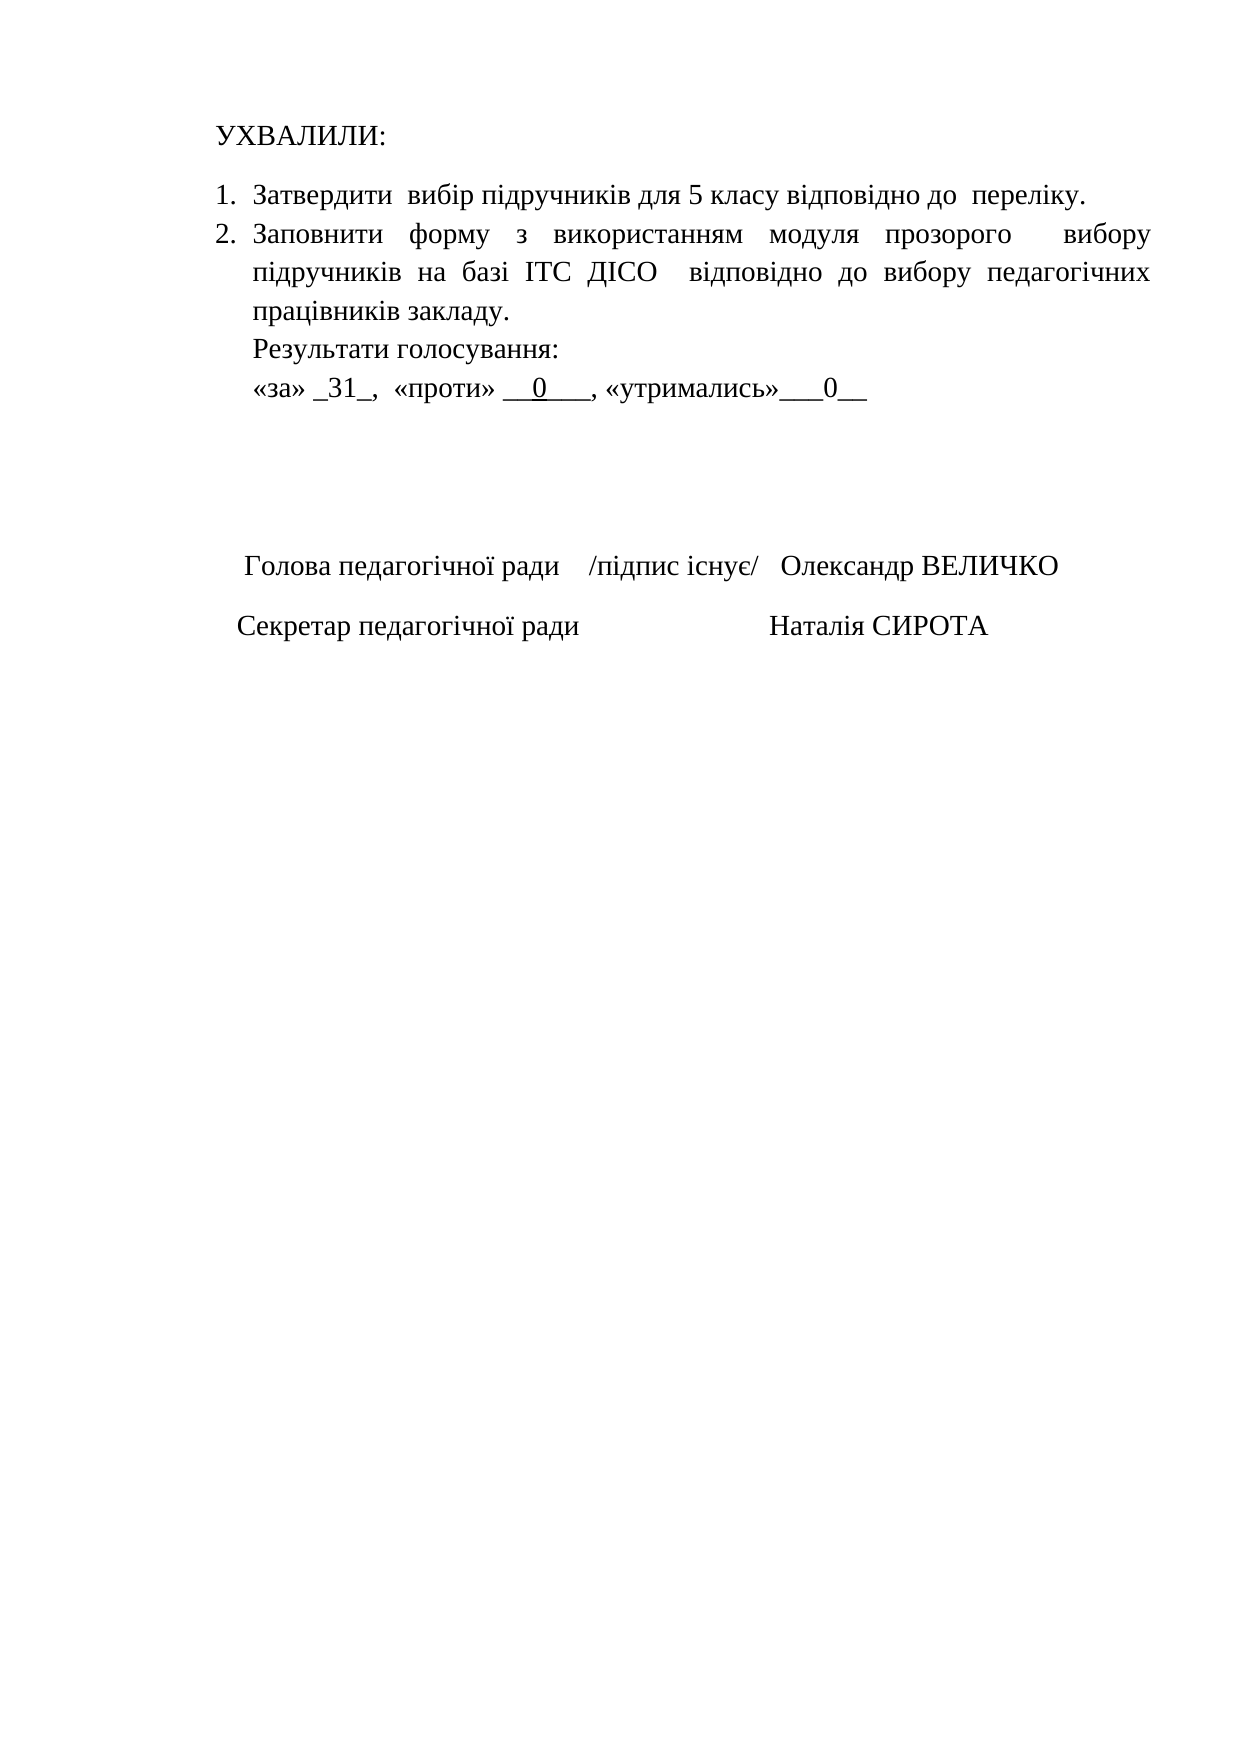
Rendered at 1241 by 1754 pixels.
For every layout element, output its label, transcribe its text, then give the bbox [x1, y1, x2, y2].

text Секретар педагогічної ради Наталія СИРОТА [215, 608, 1152, 641]
list Заповнити форму з використанням модуля прозорого вибору підручників на базі ІТС ДІСО відповідно до вибору педагогічних працівників закладу. [215, 216, 1152, 327]
list «за» _31_, «проти» __0___, «утримались»___0__ [252, 370, 1152, 404]
text Голова педагогічної ради /підпис існує/ Олександр ВЕЛИЧКО [215, 548, 1152, 582]
list Результати голосування: [252, 332, 1152, 365]
text УХВАЛИЛИ: [215, 118, 1152, 152]
list Затвердити вибір підручників для 5 класу відповідно до переліку. [215, 177, 1152, 211]
